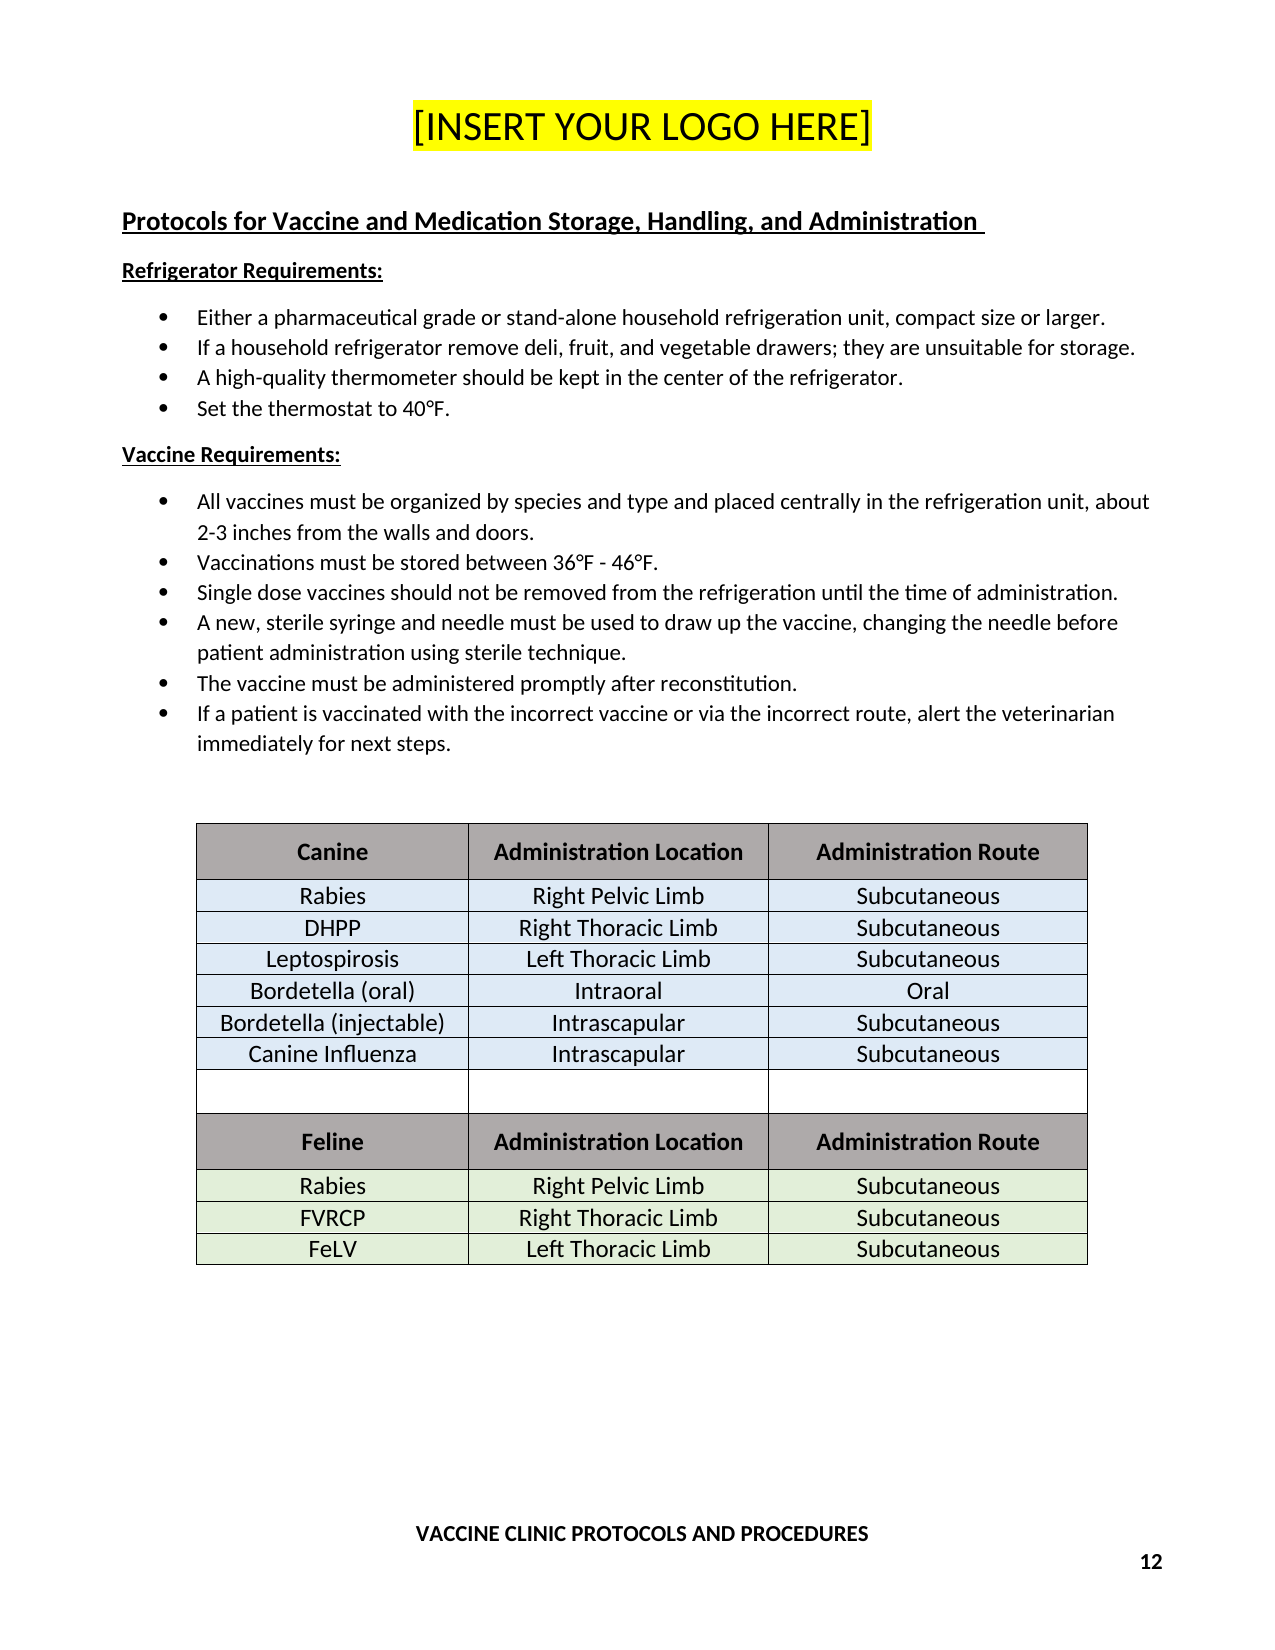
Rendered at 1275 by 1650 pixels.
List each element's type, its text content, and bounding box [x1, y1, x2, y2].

list If a household refrigerator remove deli, fruit, and vegetable drawers; they are unsuitable for storage. [159, 333, 1162, 361]
table_cell FeLV [197, 1234, 468, 1264]
list Single dose vaccines should not be removed from the refrigeration until the time of administration. [159, 578, 1162, 606]
table_header Canine [197, 824, 468, 879]
table_cell Subcutaneous [769, 880, 1087, 911]
table_cell Administration Route [769, 1114, 1087, 1169]
table_cell Subcutaneous [769, 1007, 1087, 1037]
list The vaccine must be administered promptly after reconstitution. [159, 669, 1162, 697]
table_cell [769, 1070, 1087, 1113]
list Set the thermostat to 40°F. [159, 394, 1162, 422]
table_header Administration Route [769, 824, 1087, 879]
table_cell Bordetella (oral) [197, 975, 468, 1006]
table_cell Right Thoracic Limb [469, 912, 768, 942]
table_cell Left Thoracic Limb [469, 1234, 768, 1264]
table_cell Administration Location [469, 1114, 768, 1169]
list If a patient is vaccinated with the incorrect vaccine or via the incorrect route, alert the veterinarian immediately for next steps. [159, 699, 1162, 757]
table_cell Rabies [197, 880, 468, 911]
list Vaccinations must be stored between 36°F - 46°F. [159, 548, 1162, 576]
table_cell Subcutaneous [769, 1202, 1087, 1232]
text Refrigerator Requirements: [122, 256, 1162, 284]
table_cell DHPP [197, 912, 468, 942]
table_cell Subcutaneous [769, 1170, 1087, 1201]
list A new, sterile syringe and needle must be used to draw up the vaccine, changing the needle before patient administration using sterile technique. [159, 608, 1162, 666]
table_cell Right Pelvic Limb [469, 880, 768, 911]
table_cell Left Thoracic Limb [469, 944, 768, 974]
table_cell Intraoral [469, 975, 768, 1006]
table_cell [469, 1070, 768, 1113]
list Either a pharmaceutical grade or stand-alone household refrigeration unit, compact size or larger. [159, 303, 1162, 331]
table_cell Intrascapular [469, 1038, 768, 1069]
table_cell Subcutaneous [769, 912, 1087, 942]
table_cell Intrascapular [469, 1007, 768, 1037]
table_cell Oral [769, 975, 1087, 1006]
table_cell Right Pelvic Limb [469, 1170, 768, 1201]
table_cell Feline [197, 1114, 468, 1169]
table_cell Right Thoracic Limb [469, 1202, 768, 1232]
table_cell Bordetella (injectable) [197, 1007, 468, 1037]
table_cell Subcutaneous [769, 1234, 1087, 1264]
list A high-quality thermometer should be kept in the center of the refrigerator. [159, 363, 1162, 391]
table_header Administration Location [469, 824, 768, 879]
table_cell Rabies [197, 1170, 468, 1201]
table_cell [197, 1070, 468, 1113]
text Protocols for Vaccine and Medication Storage, Handling, and Administration [122, 204, 1162, 237]
table_cell Leptospirosis [197, 944, 468, 974]
table_cell Subcutaneous [769, 1038, 1087, 1069]
list All vaccines must be organized by species and type and placed centrally in the refrigeration unit, about 2-3 inches from the walls and doors. [159, 487, 1162, 546]
table_cell Subcutaneous [769, 944, 1087, 974]
table_cell Canine Influenza [197, 1038, 468, 1069]
text Vaccine Requirements: [122, 441, 1162, 468]
table_cell FVRCP [197, 1202, 468, 1232]
